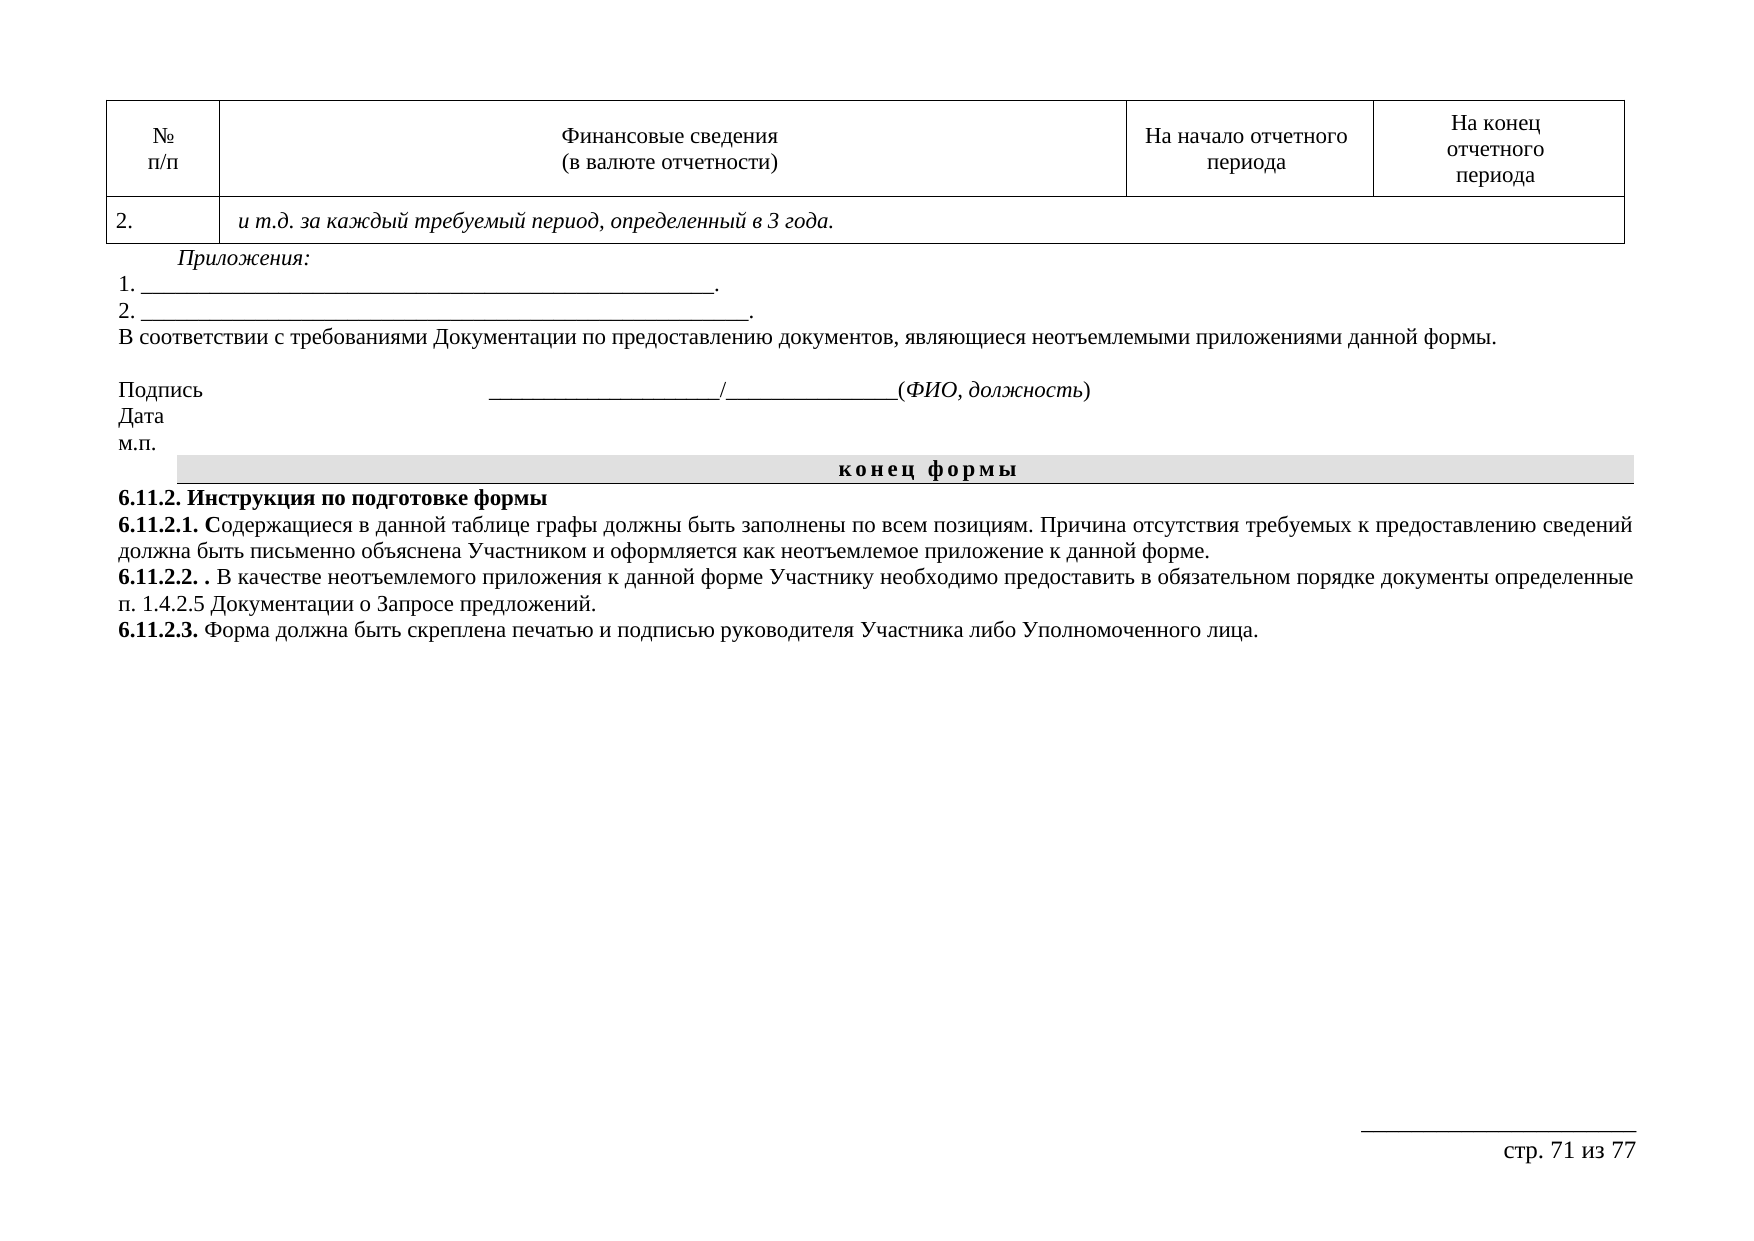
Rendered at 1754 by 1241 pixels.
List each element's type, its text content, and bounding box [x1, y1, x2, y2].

table_header На конец отчетного периода [1374, 101, 1624, 196]
text Дата [118, 402, 1636, 428]
text 6.11.2. Инструкция по подготовке формы [118, 484, 1636, 511]
text Приложения: [177, 244, 1666, 270]
table_header № п/п [107, 101, 219, 196]
text В соответствии с требованиями Документации по предоставлению документов, являющиеся неотъемлемыми приложениями данной формы. [118, 323, 1636, 349]
text Подпись /_______________(ФИО, должность) [118, 376, 1636, 402]
table_header На начало отчетного периода [1127, 101, 1373, 196]
text 6.11.2.2. . В качестве неотъемлемого приложения к данной форме Участнику необходимо предоставить в обязательном порядке документы определенные п. 1.4.2.5 Документации о Запросе предложений. [118, 563, 1636, 616]
text 2. _____________________________________________________. [118, 297, 1636, 323]
text 1. __________________________________________________. [118, 270, 1636, 297]
text м.п. [118, 428, 1636, 455]
text конец формы [177, 455, 1634, 483]
table_cell 2. [107, 197, 219, 243]
text 6.11.2.1. Содержащиеся в данной таблице графы должны быть заполнены по всем позициям. Причина отсутствия требуемых к предоставлению сведений должна быть письменно объяснена Участником и оформляется как неотъемлемое приложение к данной форме. [118, 511, 1636, 563]
table_cell и т.д. за каждый требуемый период, определенный в 3 года. [220, 197, 1624, 243]
text 6.11.2.3. Форма должна быть скреплена печатью и подписью руководителя Участника либо Уполномоченного лица. [118, 616, 1636, 642]
table_header Финансовые сведения (в валюте отчетности) [220, 101, 1126, 196]
